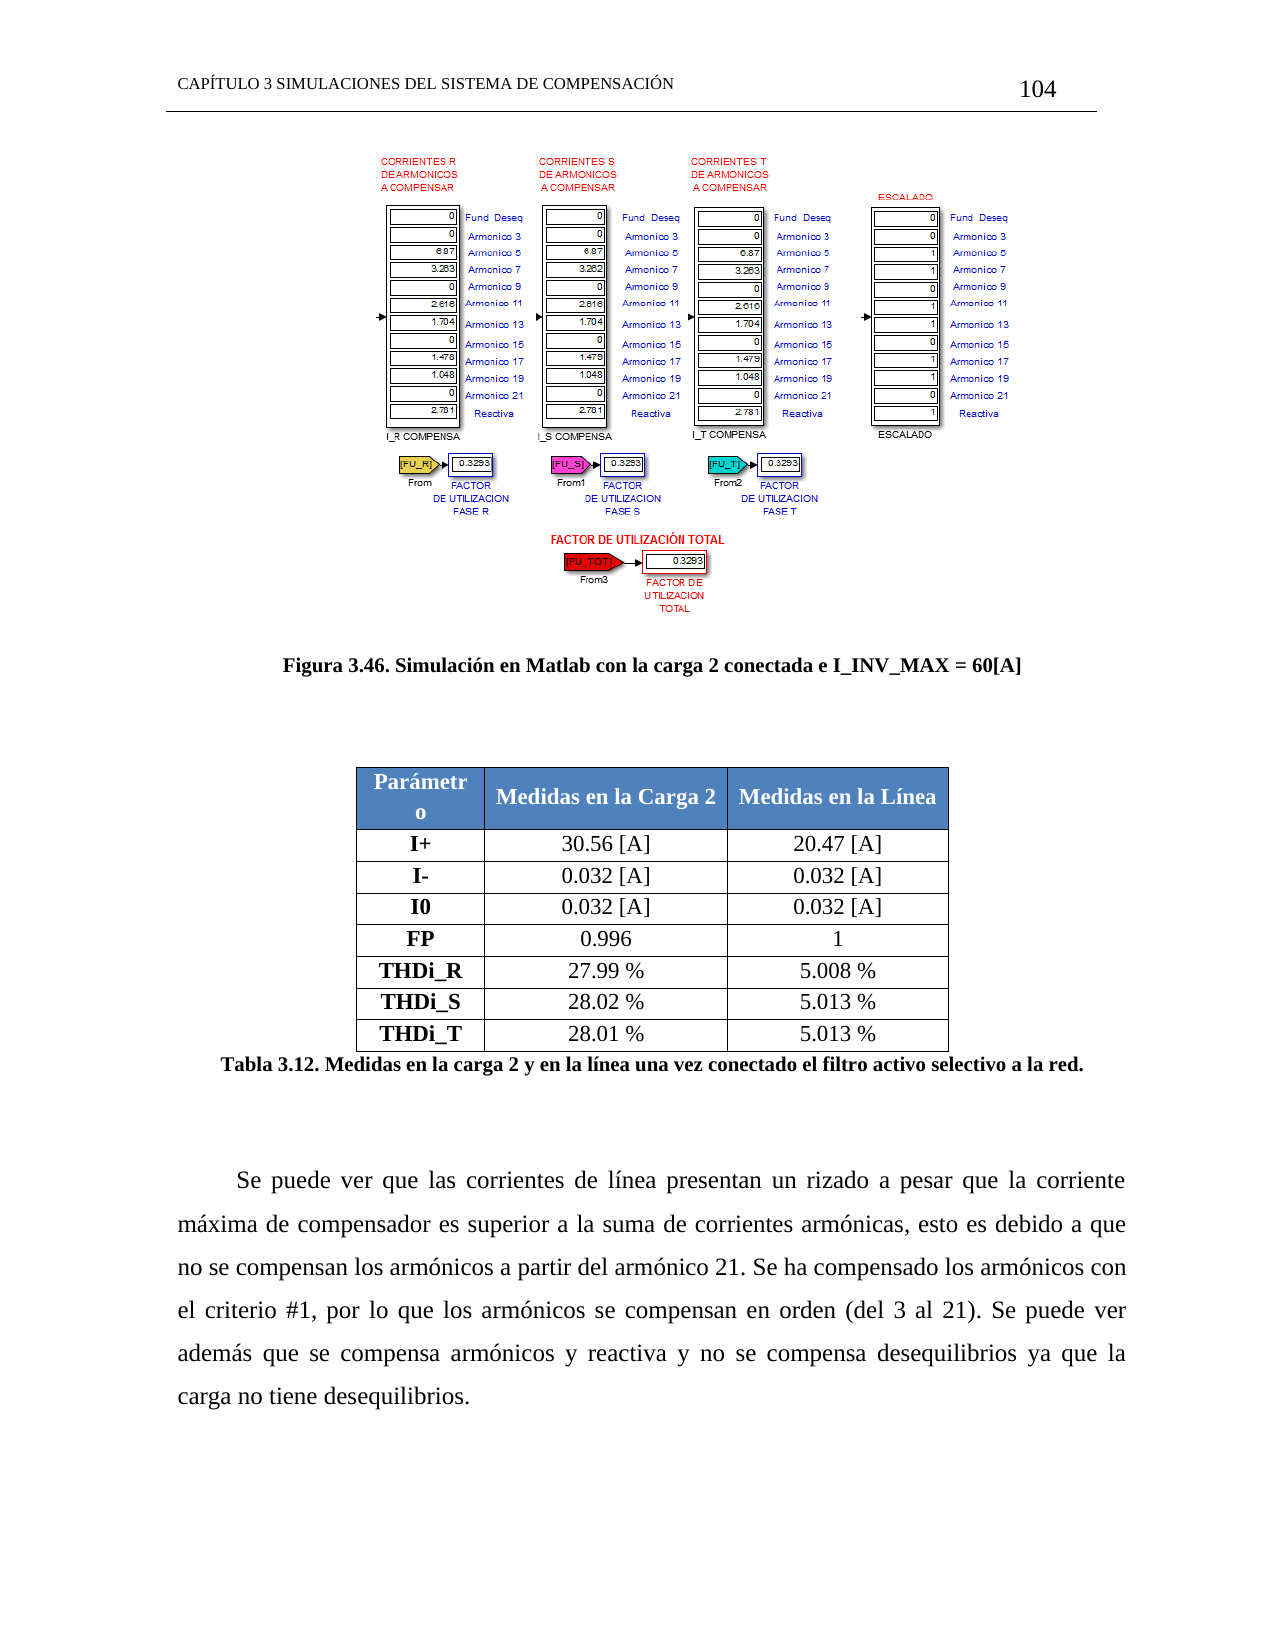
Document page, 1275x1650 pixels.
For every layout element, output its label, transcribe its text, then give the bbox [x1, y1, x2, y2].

table_cell 28.01 % [485, 1020, 727, 1051]
table_cell 28.02 % [485, 989, 727, 1019]
table_cell THDi_S [357, 989, 484, 1019]
table_cell 0.032 [A] [485, 894, 727, 924]
table_cell I0 [357, 894, 484, 924]
table_cell 0.996 [485, 925, 727, 956]
table_header Parámetro [357, 768, 484, 829]
table_cell 27.99 % [485, 957, 727, 987]
table_cell 5.008 % [728, 957, 948, 987]
table_header Medidas en la Línea [728, 768, 948, 829]
table_cell 20.47 [A] [728, 830, 948, 861]
table_cell 5.013 % [728, 989, 948, 1019]
table_cell 0.032 [A] [485, 862, 727, 892]
table_cell 5.013 % [728, 1020, 948, 1051]
table_cell 30.56 [A] [485, 830, 727, 861]
table_header Medidas en la Carga 2 [485, 768, 727, 829]
table_cell THDi_T [357, 1020, 484, 1051]
table_cell I+ [357, 830, 484, 861]
text Se puede ver que las corrientes de línea presentan un rizado a pesar que la corriente máxima de compensador es superior a la suma de corrientes armónicas, esto es debido a que no se compensan los armónicos a partir del armónico 21. Se ha compensado los armónicos con el criterio #1, por lo que los armónicos se compensan en orden (del 3 al 21). Se puede ver además que se compensa armónicos y reactiva y no se compensa desequilibrios ya que la carga no tiene desequilibrios. [177, 1166, 1127, 1410]
table_cell I- [357, 862, 484, 892]
table_cell FP [357, 925, 484, 956]
table_cell 0.032 [A] [728, 862, 948, 892]
picture [348, 147, 1016, 619]
table_cell THDi_R [357, 957, 484, 987]
table_cell 0.032 [A] [728, 894, 948, 924]
table_cell 1 [728, 925, 948, 956]
